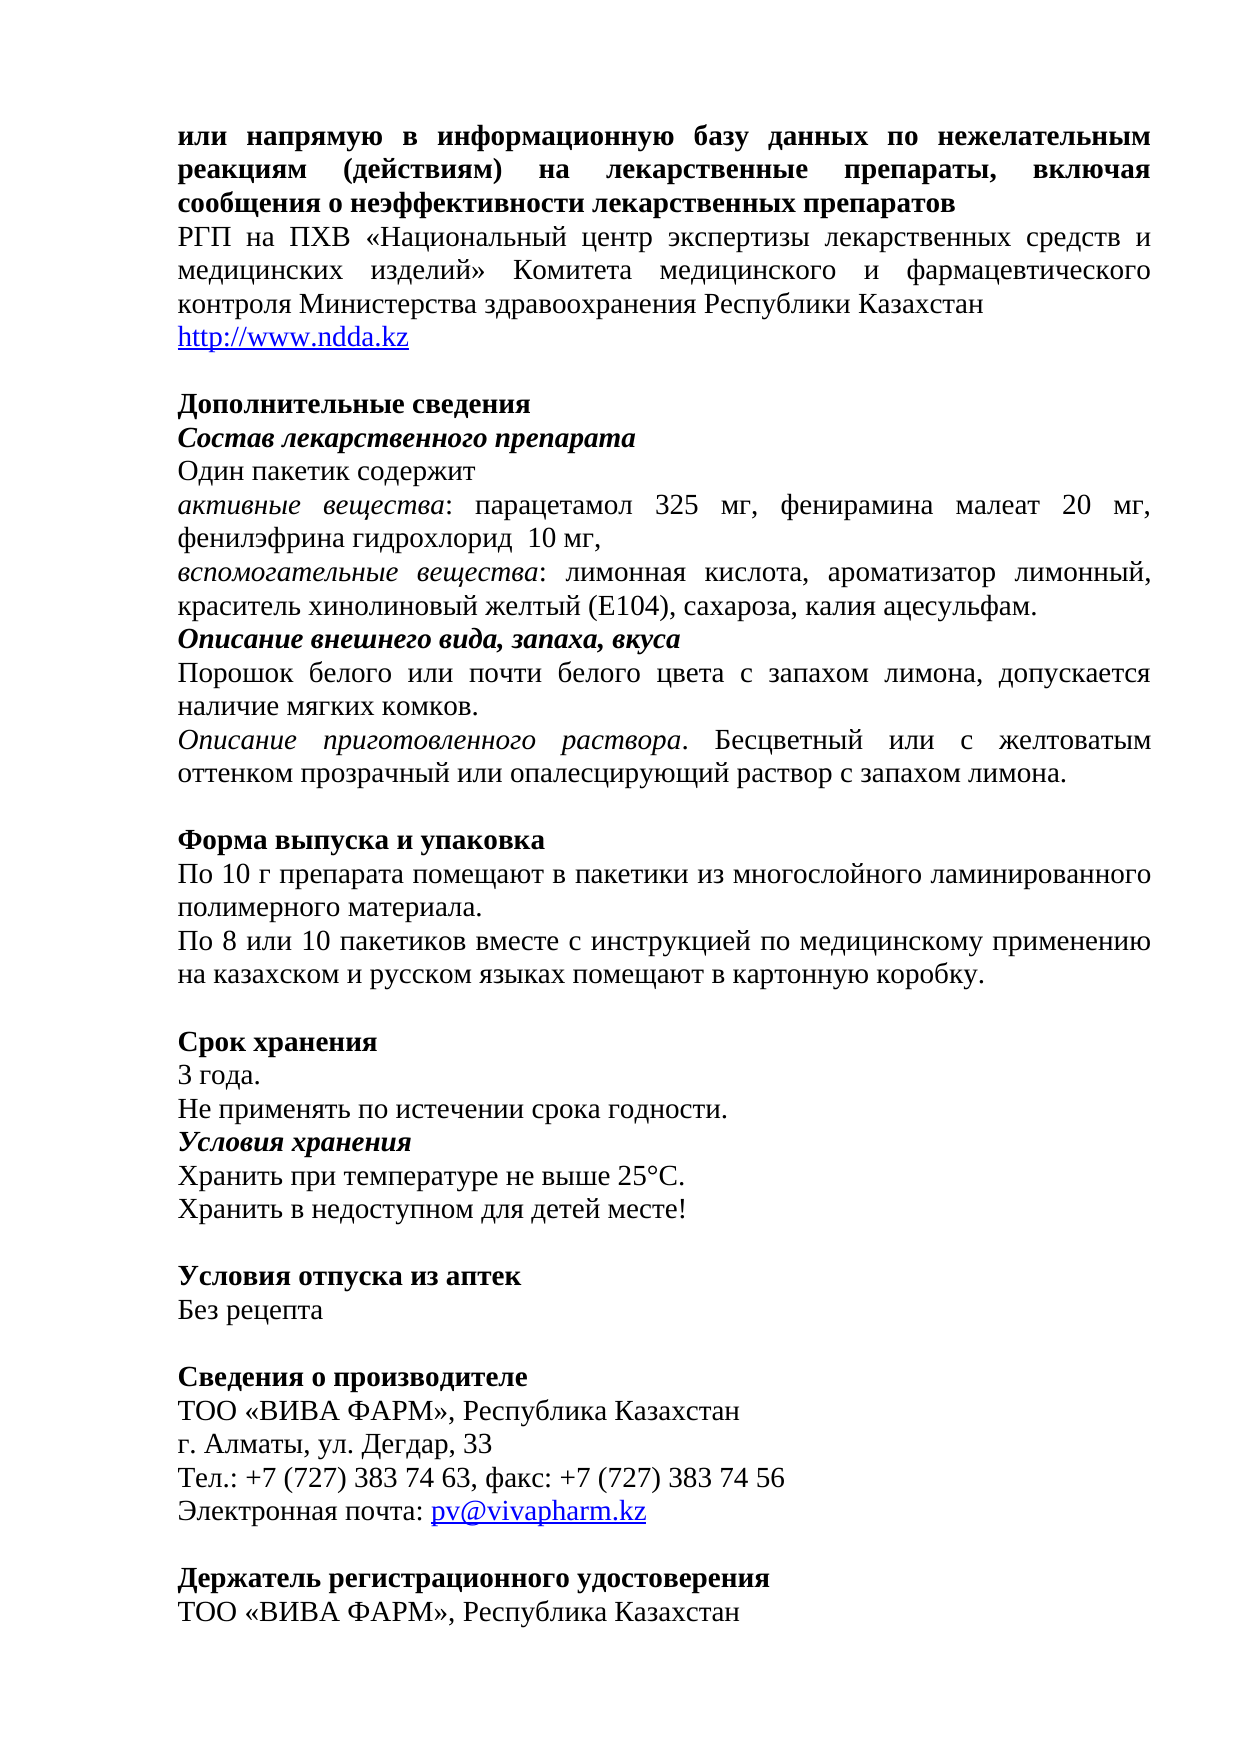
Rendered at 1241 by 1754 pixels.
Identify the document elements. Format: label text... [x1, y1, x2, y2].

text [177, 118, 1152, 219]
text Не применять по истечении срока годности. [177, 1091, 1152, 1124]
text Срок хранения [177, 1024, 1152, 1057]
text Описание приготовленного раствора. Бесцветный или с желтоватым оттенком прозрачный или опалесцирующий раствор с запахом лимона. [177, 722, 1152, 789]
text По 10 г препарата помещают в пакетики из многослойного ламинированного полимерного материала. [177, 856, 1152, 923]
text Форма выпуска и упаковка [177, 822, 1152, 856]
text РГП на ПХВ «Национальный центр экспертизы лекарственных средств и медицинских изделий» Комитета медицинского и фармацевтического контроля Министерства здравоохранения Республики Казахстан [177, 219, 1152, 319]
text Один пакетик содержит [177, 453, 1152, 487]
text вспомогательные вещества: лимонная кислота, ароматизатор лимонный, краситель хинолиновый желтый (Е104), сахароза, калия ацесульфам. [177, 554, 1152, 621]
text http://www.ndda.kz [177, 319, 1152, 353]
text Состав лекарственного препарата [177, 420, 1152, 453]
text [177, 1460, 1152, 1493]
text Держатель регистрационного удостоверения [177, 1560, 1152, 1594]
text Условия отпуска из аптек [177, 1258, 1152, 1292]
text По 8 или 10 пакетиков вместе с инструкцией по медицинскому применению на казахском и русском языках помещают в картонную коробку. [177, 923, 1152, 990]
text Без рецепта [177, 1292, 1152, 1326]
text 3 года. [177, 1057, 1152, 1091]
text Дополнительные сведения [177, 386, 1152, 420]
text г. Алматы, ул. Дегдар, 33 [177, 1426, 1152, 1460]
text Электронная почта: pv@vivapharm.kz [177, 1493, 1152, 1527]
text Условия хранения [177, 1124, 1152, 1158]
text ТОО «ВИВА ФАРМ», Республика Казахстан [177, 1594, 1152, 1627]
text Порошок белого или почти белого цвета c запахом лимона, допускается наличие мягких комков. [177, 655, 1152, 722]
text ТОО «ВИВА ФАРМ», Республика Казахстан [177, 1393, 1152, 1426]
text Хранить при температуре не выше 25°С. [177, 1158, 1152, 1191]
text Описание внешнего вида, запаха, вкуса [177, 621, 1152, 655]
text активные вещества: парацетамол 325 мг, фенирамина малеат 20 мг, фенилэфрина гидрохлорид 10 мг, [177, 487, 1152, 554]
text Сведения о производителе [177, 1359, 1152, 1393]
text Хранить в недоступном для детей месте! [177, 1191, 1152, 1225]
